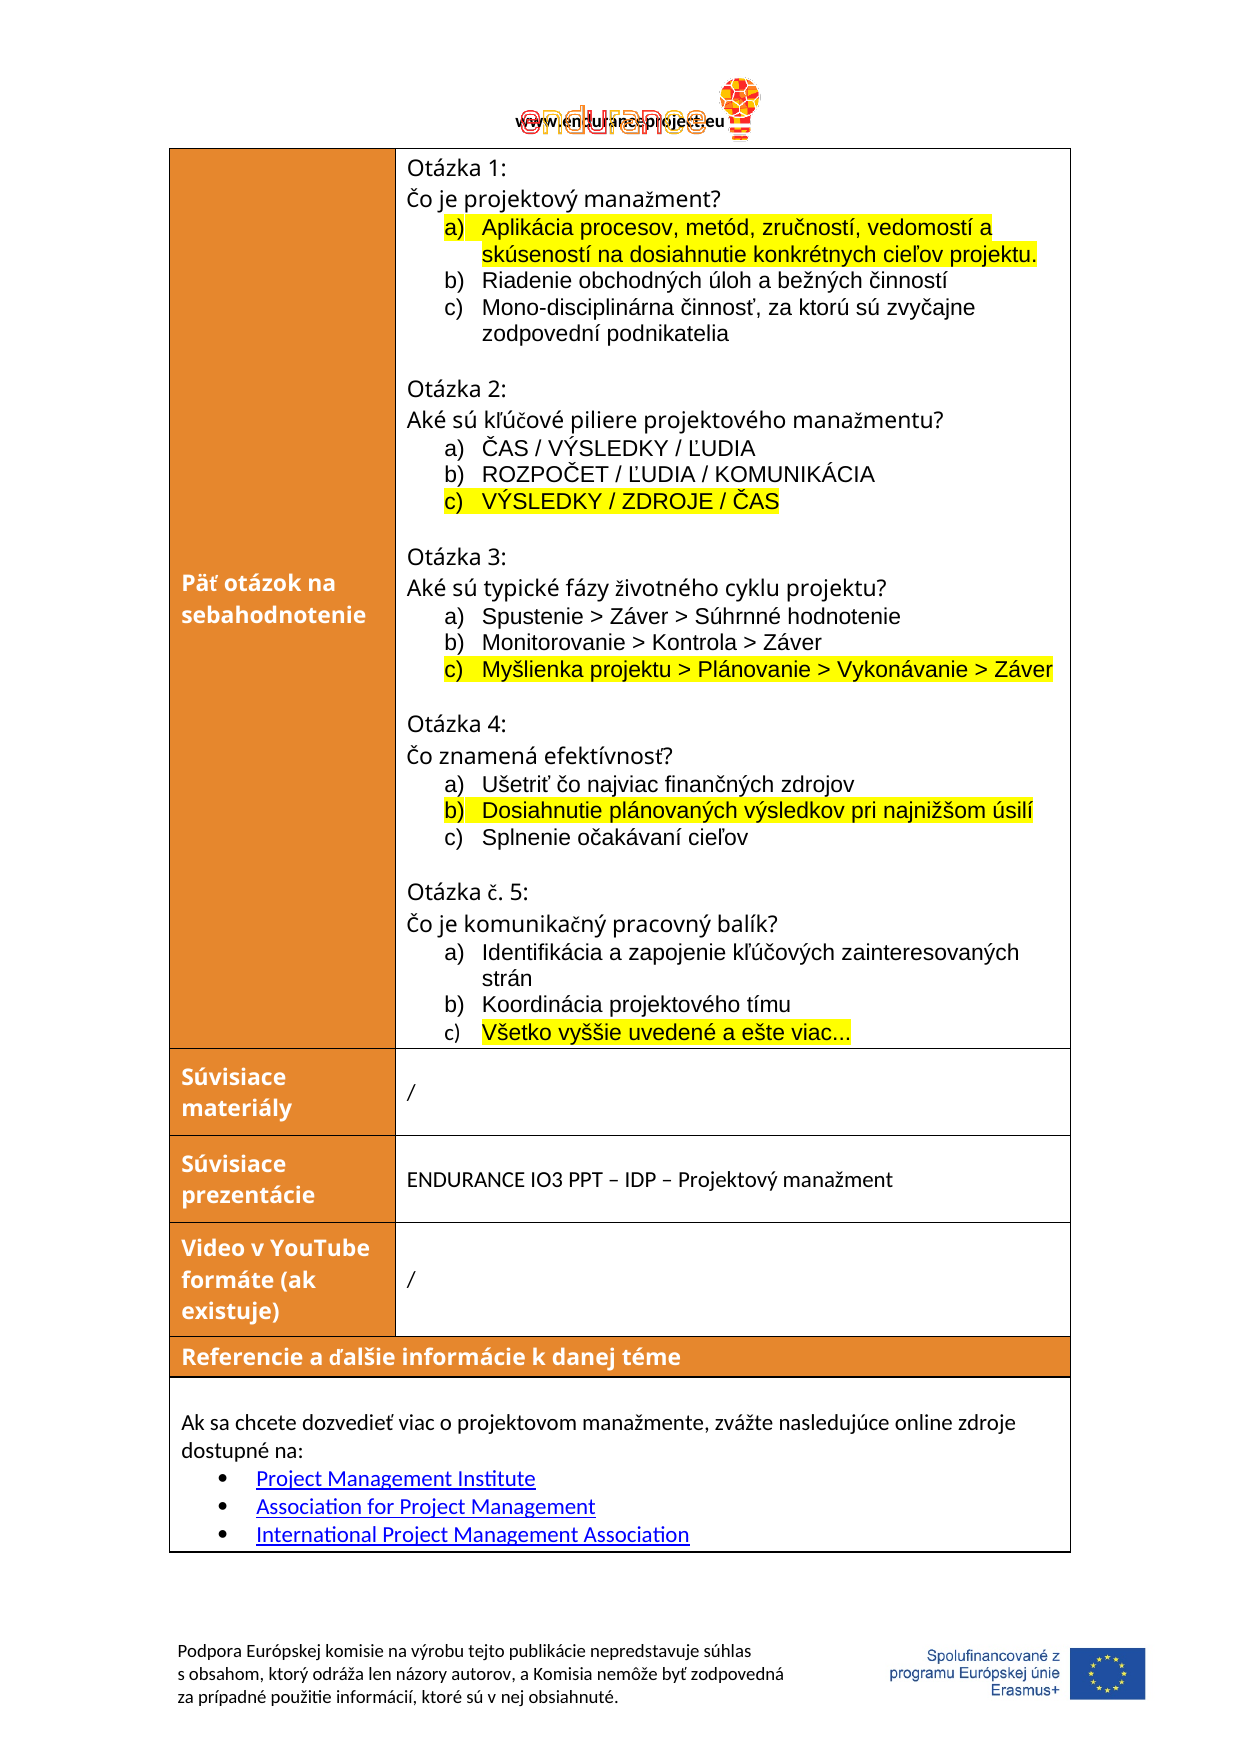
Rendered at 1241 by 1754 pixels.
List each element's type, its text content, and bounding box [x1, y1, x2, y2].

table_cell Súvisiace prezentácie [170, 1136, 395, 1222]
picture [507, 70, 774, 148]
table_cell Referencie a ďalšie informácie k danej téme [170, 1337, 1070, 1376]
table_cell Ak sa chcete dozvedieť viac o projektovom manažmente, zvážte nasledujúce online zdroje dostupné na: Project Management Institute Association for Project Management International Project Management Association [170, 1378, 1070, 1551]
table_cell Súvisiace materiály [170, 1049, 395, 1135]
table_cell Otázka 1: Čo je projektový manažment? Aplikácia procesov, metód, zručností, vedomostí a skúseností na dosiahnutie konkrétnych cieľov projektu. Riadenie obchodných úloh a bežných činností Mono-disciplinárna činnosť, za ktorú sú zvyčajne zodpovední podnikatelia Otázka 2: Aké sú kľúčové piliere projektového manažmentu? ČAS / VÝSLEDKY / ĽUDIA ROZPOČET / ĽUDIA / KOMUNIKÁCIA VÝSLEDKY / ZDROJE / ČAS Otázka 3: Aké sú typické fázy životného cyklu projektu? Spustenie > Záver > Súhrnné hodnotenie Monitorovanie > Kontrola > Záver Myšlienka projektu > Plánovanie > Vykonávanie > Záver Otázka 4: Čo znamená efektívnosť? Ušetriť čo najviac finančných zdrojov Dosiahnutie plánovaných výsledkov pri najnižšom úsilí Splnenie očakávaní cieľov Otázka č. 5: Čo je komunikačný pracovný balík? Identifikácia a zapojenie kľúčových zainteresovaných strán Koordinácia projektového tímu Všetko vyššie uvedené a ešte viac... [396, 149, 1070, 1048]
table_cell Video v YouTube formáte (ak existuje) [170, 1223, 395, 1336]
table_cell / [396, 1223, 1070, 1336]
picture [811, 1635, 1155, 1708]
table_cell Päť otázok na sebahodnotenie [170, 149, 395, 1048]
table_cell ENDURANCE IO3 PPT – IDP – Projektový manažment [396, 1136, 1070, 1222]
table_cell / [396, 1049, 1070, 1135]
